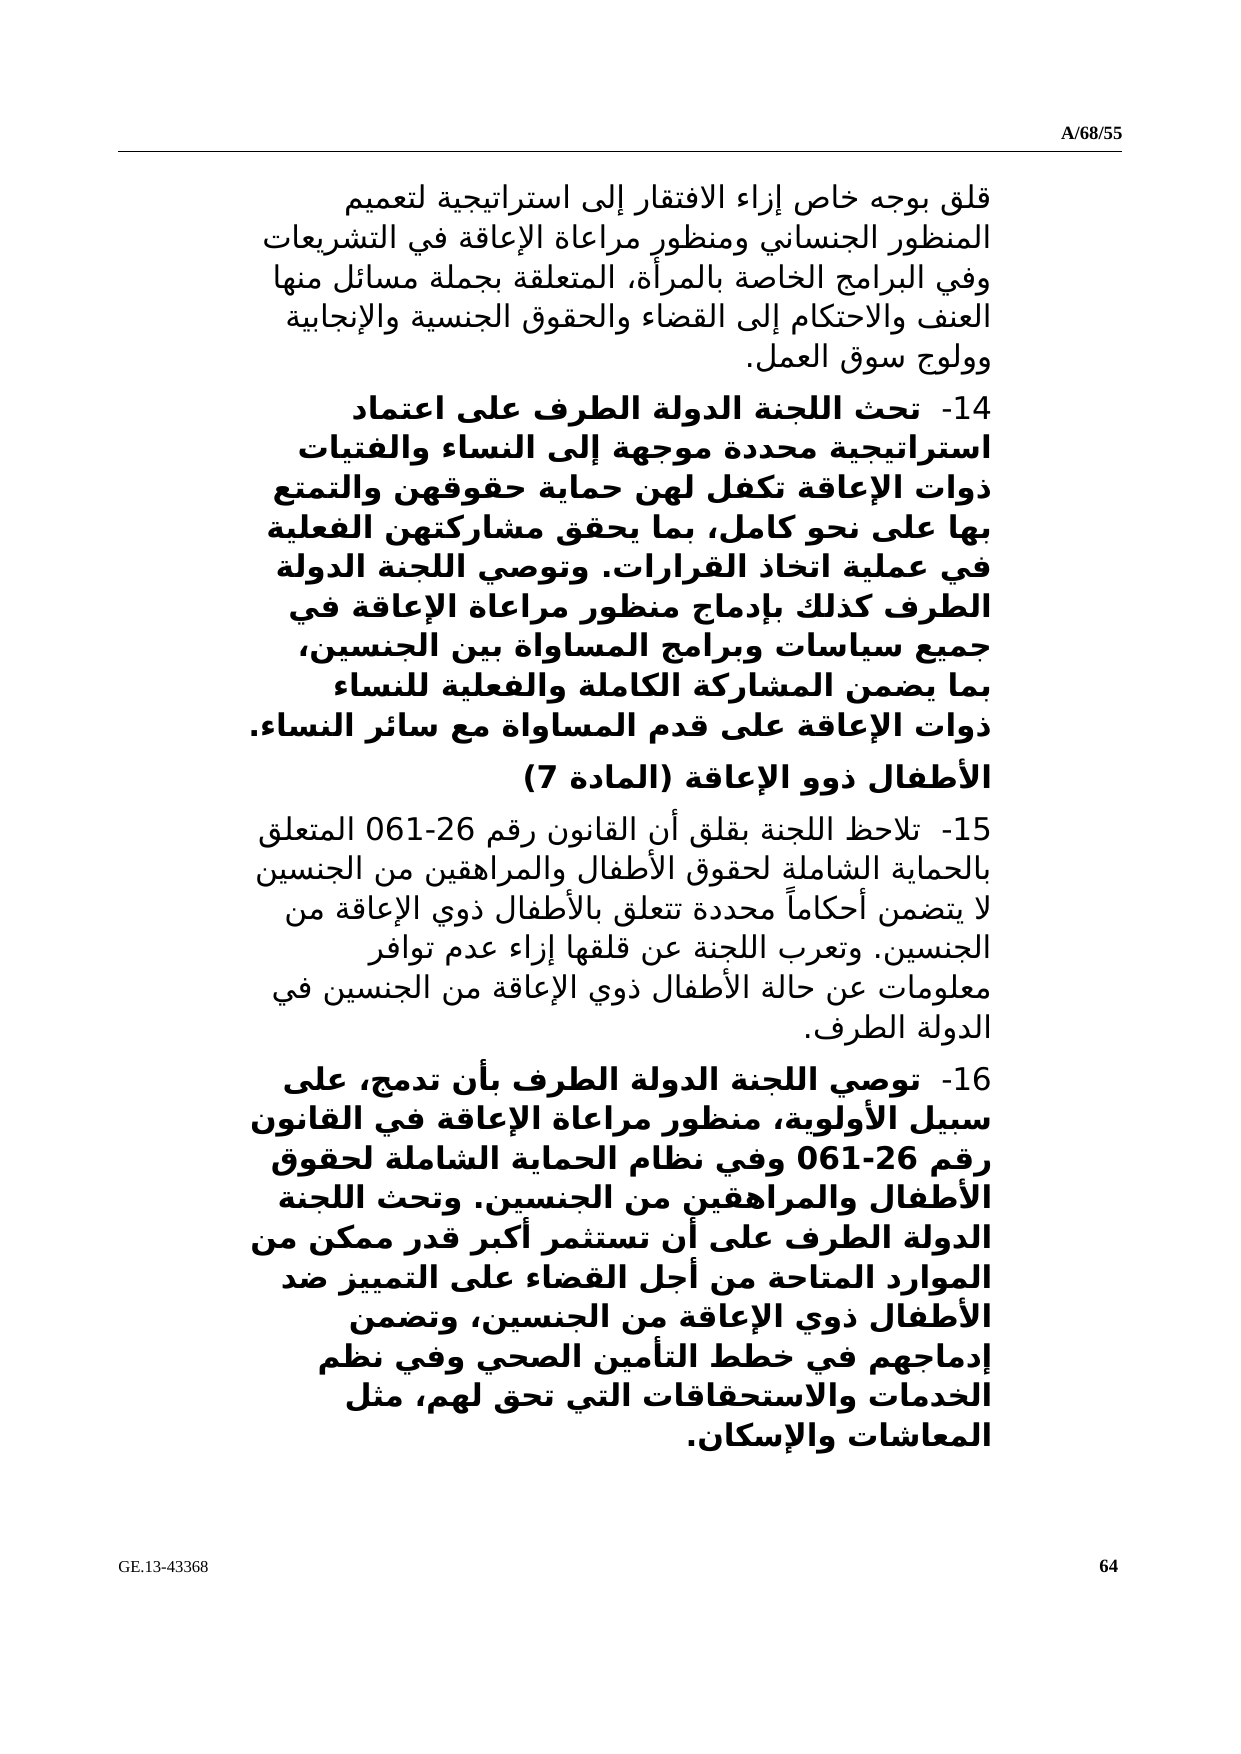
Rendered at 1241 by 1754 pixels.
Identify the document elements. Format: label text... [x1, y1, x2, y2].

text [248, 177, 992, 375]
text 16- توصي اللجنة الدولة الطرف بأن تدمج، على سبيل الأولوية، منظور مراعاة الإعاقة في القانون رقم 26-061 وفي نظام الحماية الشاملة لحقوق الأطفال والمراهقين من الجنسين. وتحث اللجنة الدولة الطرف على أن تستثمر أكبر قدر ممكن من الموارد المتاحة من أجل القضاء على التمييز ضد الأطفال ذوي الإعاقة من الجنسين، وتضمن إدماجهم في خطط التأمين الصحي وفي نظم الخدمات والاستحقاقات التي تحق لهم، مثل المعاشات والإسكان. [248, 1058, 992, 1454]
text 15- تلاحظ اللجنة بقلق أن القانون رقم 26-061 المتعلق بالحماية الشاملة لحقوق الأطفال والمراهقين من الجنسين لا يتضمن أحكاماً محددة تتعلق بالأطفال ذوي الإعاقة من الجنسين. وتعرب اللجنة عن قلقها إزاء عدم توافر معلومات عن حالة الأطفال ذوي الإعاقة من الجنسين في الدولة الطرف. [248, 808, 992, 1046]
text 14- تحث اللجنة الدولة الطرف على اعتماد استراتيجية محددة موجهة إلى النساء والفتيات ذوات الإعاقة تكفل لهن حماية حقوقهن والتمتع بها على نحو كامل، بما يحقق مشاركتهن الفعلية في عملية اتخاذ القرارات. وتوصي اللجنة الدولة الطرف كذلك بإدماج منظور مراعاة الإعاقة في جميع سياسات وبرامج المساواة بين الجنسين، بما يضمن المشاركة الكاملة والفعلية للنساء ذوات الإعاقة على قدم المساواة مع سائر النساء. [248, 388, 992, 744]
text الأطفال ذوو الإعاقة (المادة 7) [248, 756, 992, 796]
